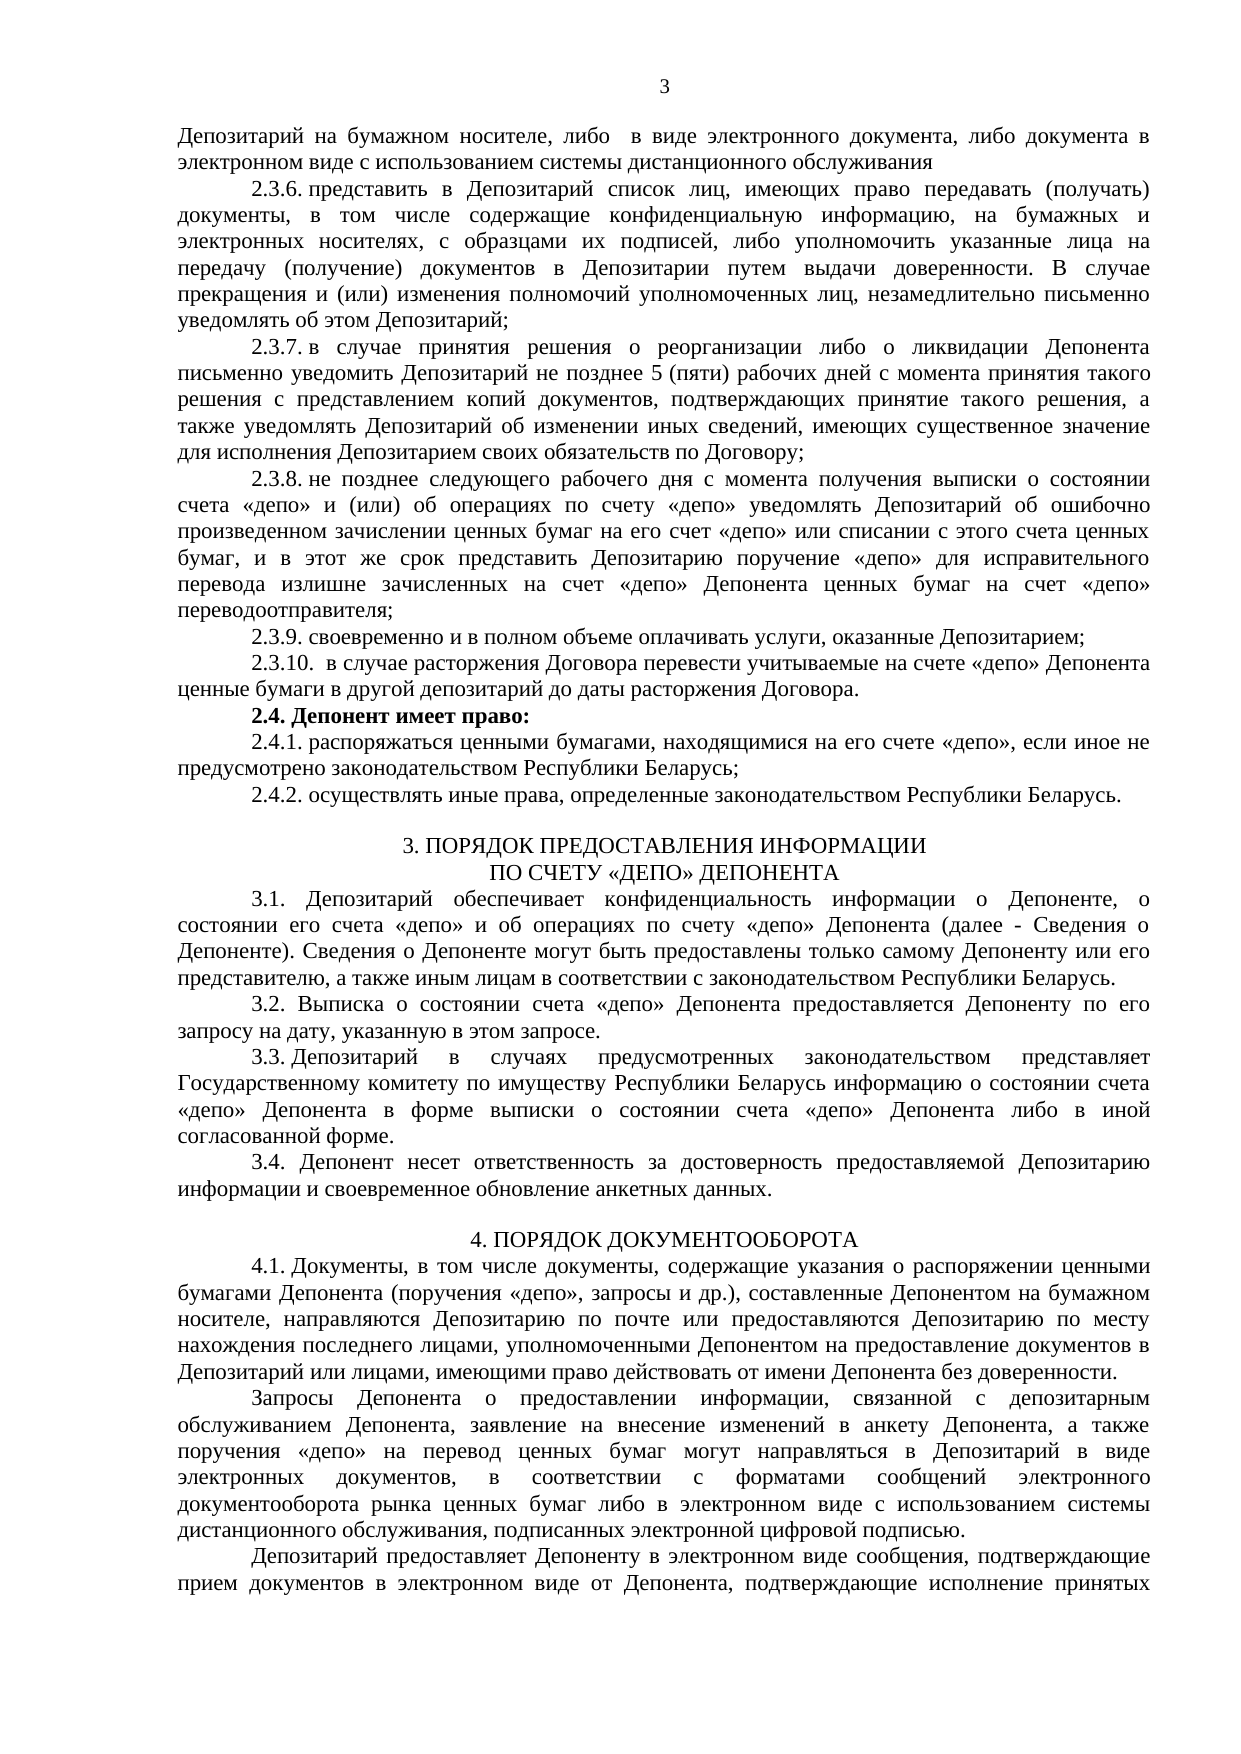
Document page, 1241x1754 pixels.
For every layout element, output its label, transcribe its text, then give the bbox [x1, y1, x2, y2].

text 2.4. Депонент имеет право: [177, 702, 1152, 728]
text 2.3.9. своевременно и в полном объеме оплачивать услуги, оказанные Депозитарием; [177, 623, 1152, 649]
text 2.4.1. распоряжаться ценными бумагами, находящимися на его счете «депо», если иное не предусмотрено законодательством Республики Беларусь; [177, 728, 1152, 781]
text 3.1. Депозитарий обеспечивает конфиденциальность информации о Депоненте, о состоянии его счета «депо» и об операциях по счету «депо» Депонента (далее - Сведения о Депоненте). Сведения о Депоненте могут быть предоставлены только самому Депоненту или его представителю, а также иным лицам в соответствии с законодательством Республики Беларусь. [177, 885, 1152, 990]
text ПО СЧЕТУ «ДЕПО» ДЕПОНЕНТА [177, 858, 1152, 885]
text 3. ПОРЯДОК ПРЕДОСТАВЛЕНИЯ ИНФОРМАЦИИ [177, 832, 1152, 858]
text Запросы Депонента о предоставлении информации, связанной с депозитарным обслуживанием Депонента, заявление на внесение изменений в анкету Депонента, а также поручения «депо» на перевод ценных бумаг могут направляться в Депозитарий в виде электронных документов, в соответствии с форматами сообщений электронного документооборота рынка ценных бумаг либо в электронном виде с использованием системы дистанционного обслуживания, подписанных электронной цифровой подписью. [177, 1384, 1152, 1542]
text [177, 1542, 1152, 1595]
text 4. ПОРЯДОК ДОКУМЕНТООБОРОТА [177, 1226, 1152, 1252]
text 2.3.6. представить в Депозитарий список лиц, имеющих право передавать (получать) документы, в том числе содержащие конфиденциальную информацию, на бумажных и электронных носителях, с образцами их подписей, либо уполномочить указанные лица на передачу (получение) документов в Депозитарии путем выдачи доверенности. В случае прекращения и (или) изменения полномочий уполномоченных лиц, незамедлительно письменно уведомлять об этом Депозитарий; [177, 175, 1152, 333]
text 3.3. Депозитарий в случаях предусмотренных законодательством представляет Государственному комитету по имуществу Республики Беларусь информацию о состоянии счета «депо» Депонента в форме выписки о состоянии счета «депо» Депонента либо в иной согласованной форме. [177, 1043, 1152, 1148]
text 3.2. Выписка о состоянии счета «депо» Депонента предоставляется Депоненту по его запросу на дату, указанную в этом запросе. [177, 990, 1152, 1043]
text 2.3.7. в случае принятия решения о реорганизации либо о ликвидации Депонента письменно уведомить Депозитарий не позднее 5 (пяти) рабочих дней с момента принятия такого решения с представлением копий документов, подтверждающих принятие такого решения, а также уведомлять Депозитарий об изменении иных сведений, имеющих существенное значение для исполнения Депозитарием своих обязательств по Договору; [177, 333, 1152, 464]
text 2.4.2. осуществлять иные права, определенные законодательством Республики Беларусь. [177, 781, 1152, 807]
text 2.3.10. в случае расторжения Договора перевести учитываемые на счете «депо» Депонента ценные бумаги в другой депозитарий до даты расторжения Договора. [177, 649, 1152, 702]
text 4.1. Документы, в том числе документы, содержащие указания о распоряжении ценными бумагами Депонента (поручения «депо», запросы и др.), составленные Депонентом на бумажном носителе, направляются Депозитарию по почте или предоставляются Депозитарию по месту нахождения последнего лицами, уполномоченными Депонентом на предоставление документов в Депозитарий или лицами, имеющими право действовать от имени Депонента без доверенности. [177, 1252, 1152, 1384]
text 2.3.8. не позднее следующего рабочего дня с момента получения выписки о состоянии счета «депо» и (или) об операциях по счету «депо» уведомлять Депозитарий об ошибочно произведенном зачислении ценных бумаг на его счет «депо» или списании с этого счета ценных бумаг, и в этот же срок представить Депозитарию поручение «депо» для исправительного перевода излишне зачисленных на счет «депо» Депонента ценных бумаг на счет «депо» переводоотправителя; [177, 464, 1152, 623]
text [177, 122, 1152, 175]
text 3.4. Депонент несет ответственность за достоверность предоставляемой Депозитарию информации и своевременное обновление анкетных данных. [177, 1148, 1152, 1201]
